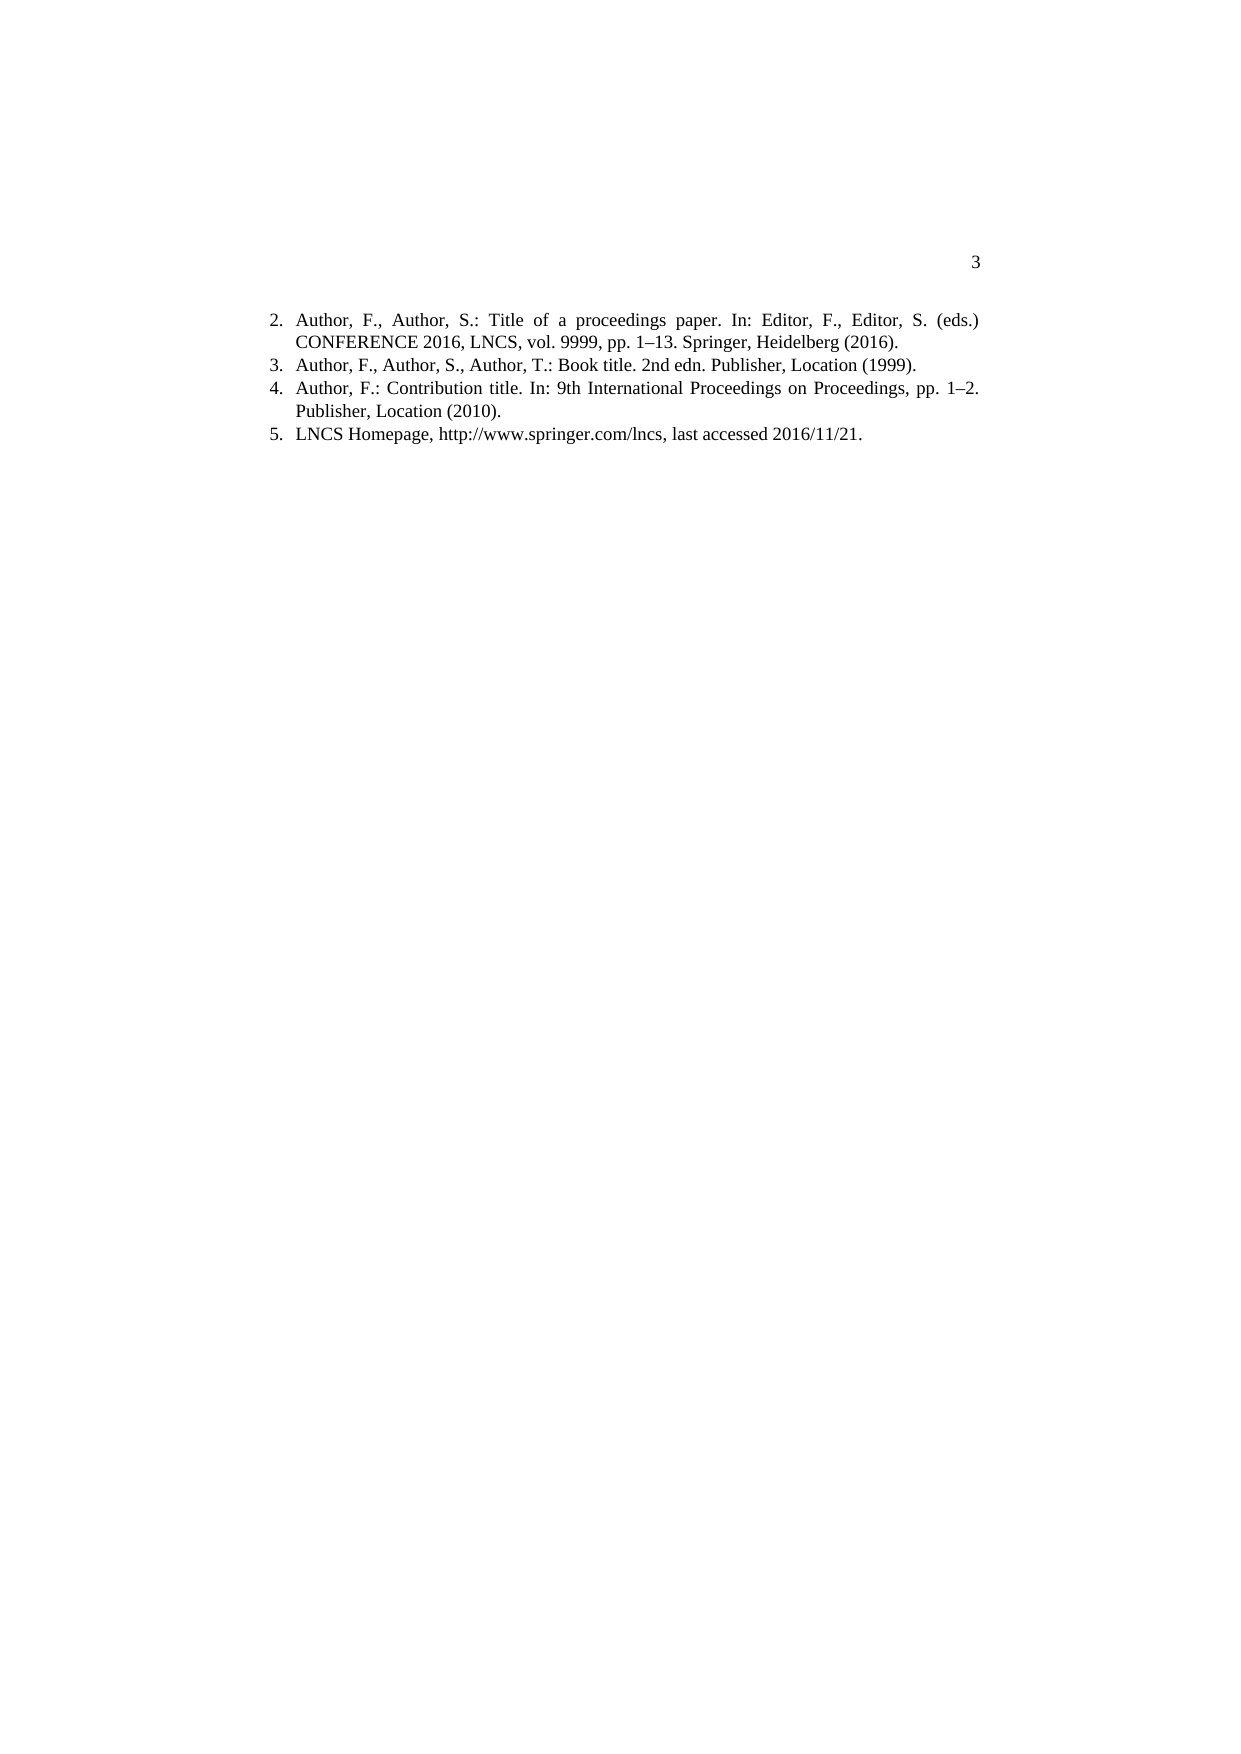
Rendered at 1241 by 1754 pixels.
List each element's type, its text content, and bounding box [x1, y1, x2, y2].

text LNCS Homepage, http://www.springer.com/lncs, last accessed 2016/11/21. [283, 422, 980, 444]
text Author, F., Author, S.: Title of a proceedings paper. In: Editor, F., Editor, S. (eds.) CONFERENCE 2016, LNCS, vol. 9999, pp. 1–13. Springer, Heidelberg (2016). [283, 307, 980, 353]
text Author, F.: Contribution title. In: 9th International Proceedings on Proceedings, pp. 1–2. Publisher, Location (2010). [283, 376, 980, 422]
text Author, F., Author, S., Author, T.: Book title. 2nd edn. Publisher, Location (1999). [283, 353, 980, 376]
